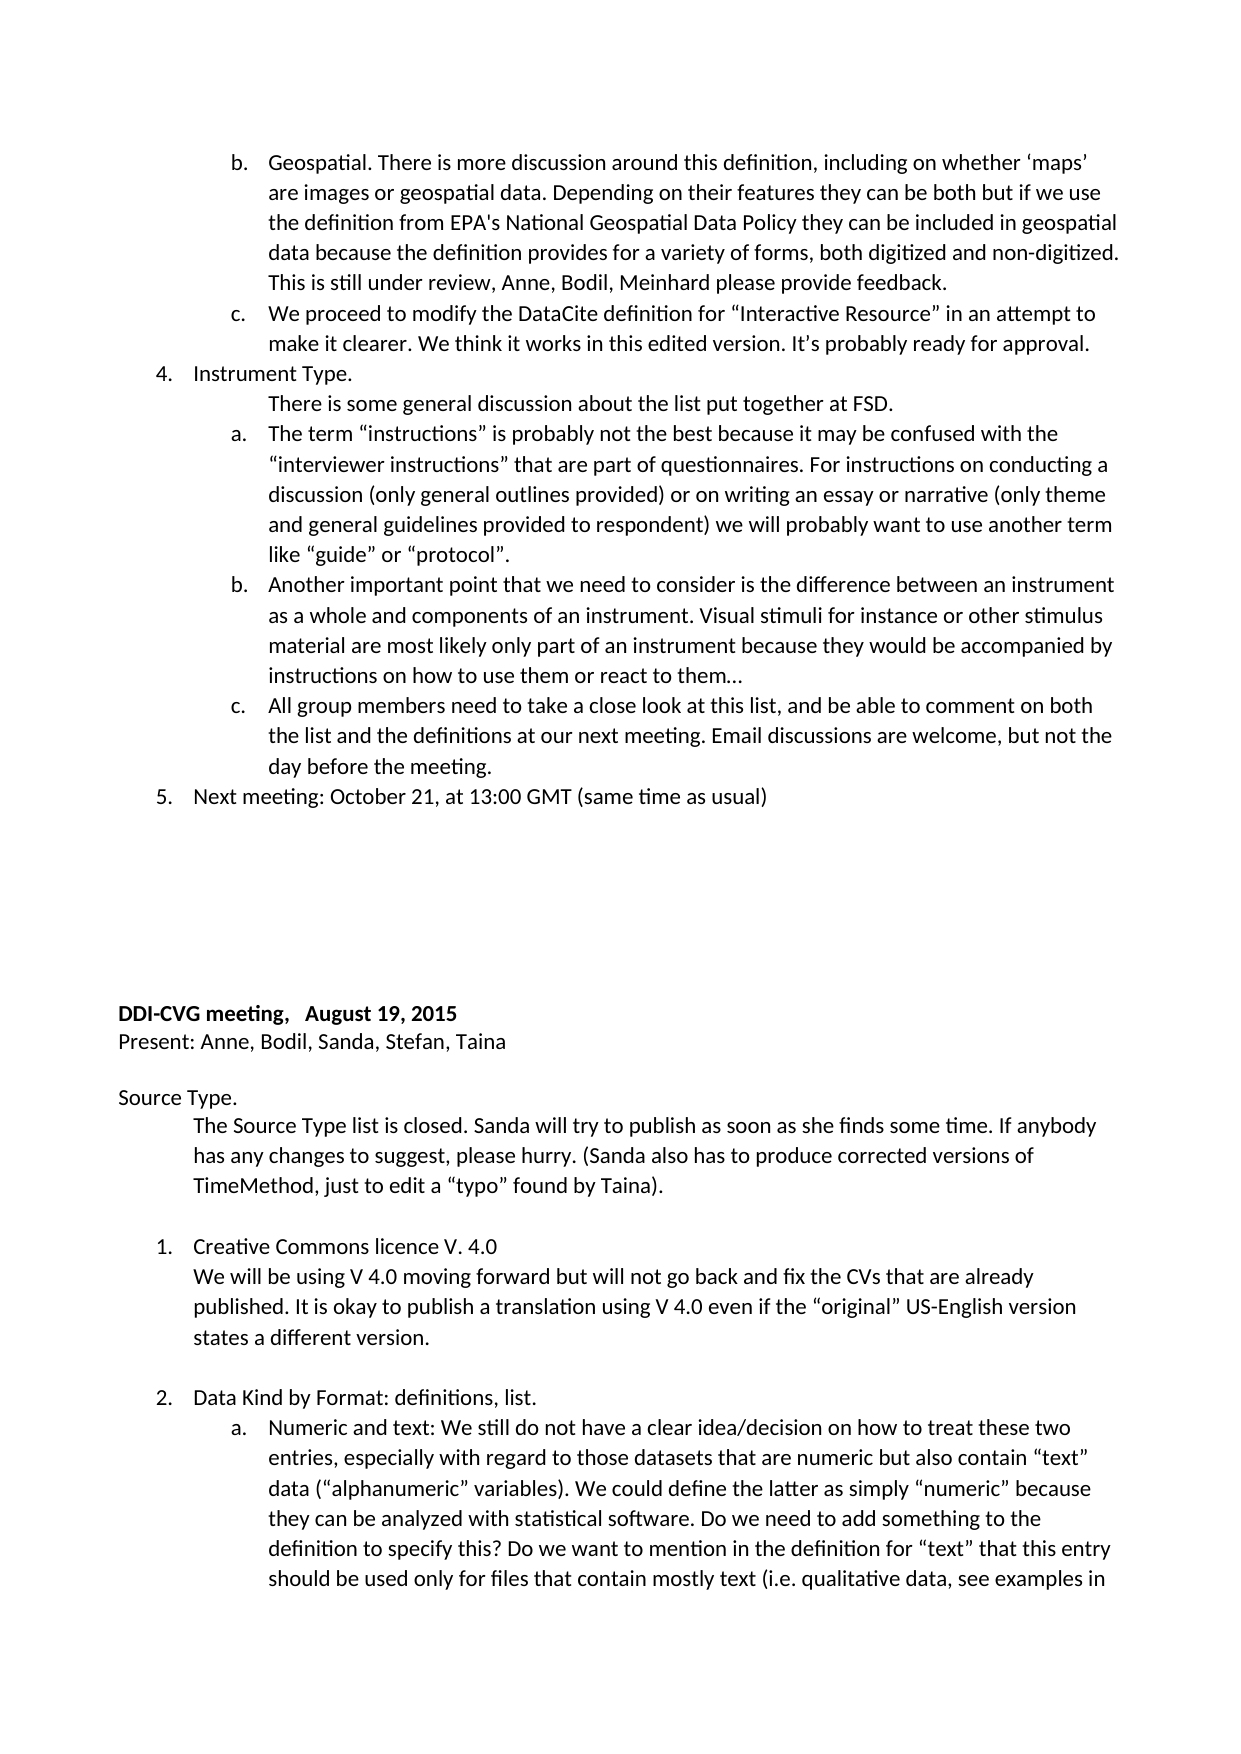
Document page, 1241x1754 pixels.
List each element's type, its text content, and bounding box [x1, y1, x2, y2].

text DDI-CVG meeting, August 19, 2015 [118, 999, 1122, 1027]
list There is some general discussion about the list put together at FSD. [268, 389, 1122, 417]
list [231, 1413, 1122, 1592]
list The Source Type list is closed. Sanda will try to publish as soon as she finds some time. If anybody has any changes to suggest, please hurry. (Sanda also has to produce corrected versions of TimeMethod, just to edit a “typo” found by Taina). [193, 1111, 1122, 1200]
list Another important point that we need to consider is the difference between an instrument as a whole and components of an instrument. Visual stimuli for instance or other stimulus material are most likely only part of an instrument because they would be accompanied by instructions on how to use them or react to them… [231, 571, 1122, 689]
list The term “instructions” is probably not the best because it may be confused with the “interviewer instructions” that are part of questionnaires. For instructions on conducting a discussion (only general outlines provided) or on writing an essay or narrative (only theme and general guidelines provided to respondent) we will probably want to use another term like “guide” or “protocol”. [231, 419, 1122, 568]
text Present: Anne, Bodil, Sanda, Stefan, Taina [118, 1027, 1122, 1055]
list Data Kind by Format: definitions, list. [156, 1383, 1122, 1411]
list Instrument Type. [156, 359, 1122, 387]
list All group members need to take a close look at this list, and be able to comment on both the list and the definitions at our next meeting. Email discussions are welcome, but not the day before the meeting. [231, 691, 1122, 780]
text Source Type. [118, 1083, 1122, 1111]
list Creative Commons licence V. 4.0 [156, 1232, 1122, 1260]
list We will be using V 4.0 moving forward but will not go back and fix the CVs that are already published. It is okay to publish a translation using V 4.0 even if the “original” US-English version states a different version. [193, 1262, 1122, 1351]
list We proceed to modify the DataCite definition for “Interactive Resource” in an attempt to make it clearer. We think it works in this edited version. It’s probably ready for approval. [231, 299, 1122, 357]
list Geospatial. There is more discussion around this definition, including on whether ‘maps’ are images or geospatial data. Depending on their features they can be both but if we use the definition from EPA's National Geospatial Data Policy they can be included in geospatial data because the definition provides for a variety of forms, both digitized and non-digitized. This is still under review, Anne, Bodil, Meinhard please provide feedback. [231, 148, 1122, 296]
list Next meeting: October 21, at 13:00 GMT (same time as usual) [156, 782, 1122, 810]
